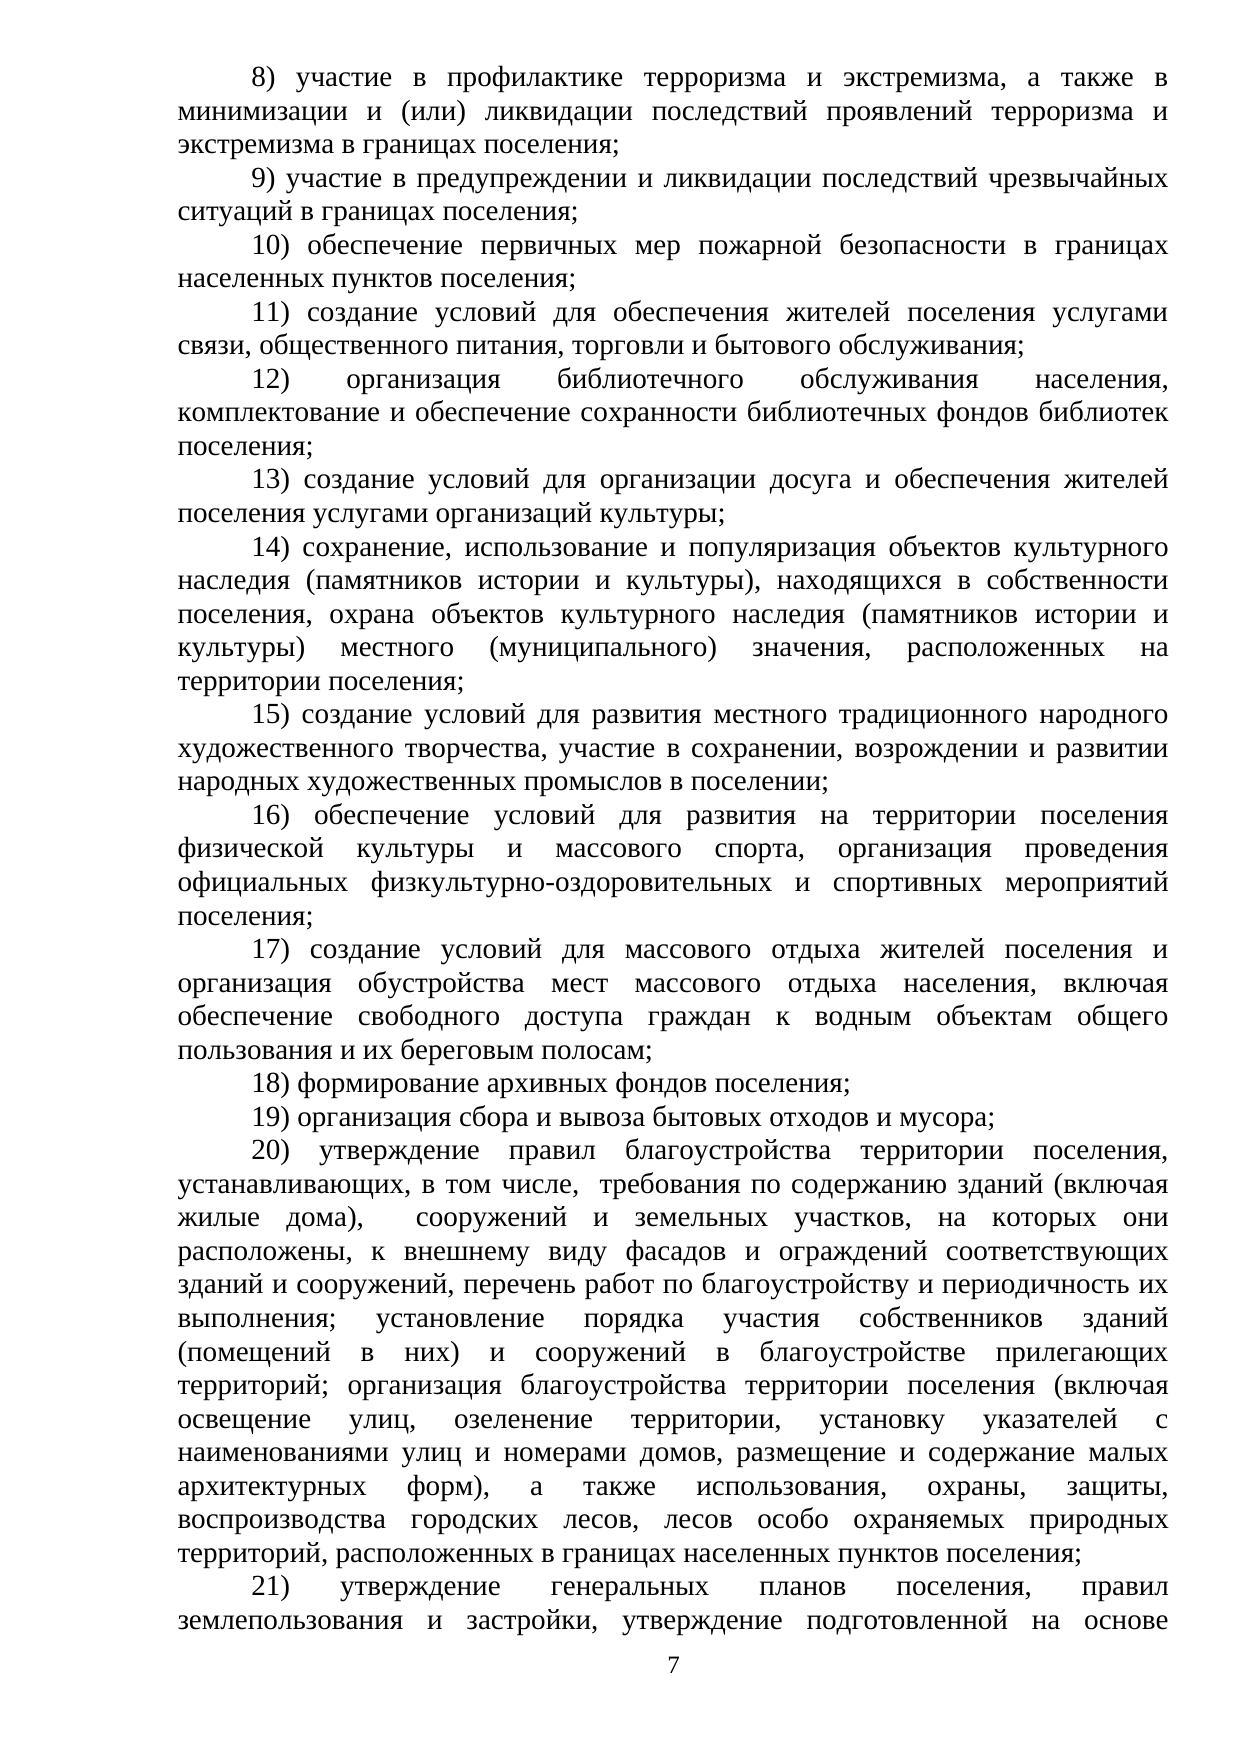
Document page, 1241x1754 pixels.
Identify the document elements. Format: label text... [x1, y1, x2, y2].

text 10) обеспечение первичных мер пожарной безопасности в границах населенных пунктов поселения; [177, 227, 1169, 294]
text 20) утверждение правил благоустройства территории поселения, устанавливающих, в том числе, требования по содержанию зданий (включая жилые дома), сооружений и земельных участков, на которых они расположены, к внешнему виду фасадов и ограждений соответствующих зданий и сооружений, перечень работ по благоустройству и периодичность их выполнения; установление порядка участия собственников зданий (помещений в них) и сооружений в благоустройстве прилегающих территорий; организация благоустройства территории поселения (включая освещение улиц, озеленение территории, установку указателей с наименованиями улиц и номерами домов, размещение и содержание малых архитектурных форм), а также использования, охраны, защиты, воспроизводства городских лесов, лесов особо охраняемых природных территорий, расположенных в границах населенных пунктов поселения; [177, 1132, 1169, 1568]
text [177, 1568, 1169, 1636]
text 9) участие в предупреждении и ликвидации последствий чрезвычайных ситуаций в границах поселения; [177, 160, 1169, 227]
text 13) создание условий для организации досуга и обеспечения жителей поселения услугами организаций культуры; [177, 462, 1169, 529]
text 15) создание условий для развития местного традиционного народного художественного творчества, участие в сохранении, возрождении и развитии народных художественных промыслов в поселении; [177, 696, 1169, 797]
text 18) формирование архивных фондов поселения; [177, 1065, 1169, 1099]
text 8) участие в профилактике терроризма и экстремизма, а также в минимизации и (или) ликвидации последствий проявлений терроризма и экстремизма в границах поселения; [177, 59, 1169, 160]
text 16) обеспечение условий для развития на территории поселения физической культуры и массового спорта, организация проведения официальных физкультурно-оздоровительных и спортивных мероприятий поселения; [177, 797, 1169, 931]
text 19) организация сбора и вывоза бытовых отходов и мусора; [177, 1099, 1169, 1132]
text 11) создание условий для обеспечения жителей поселения услугами связи, общественного питания, торговли и бытового обслуживания; [177, 294, 1169, 361]
text 17) создание условий для массового отдыха жителей поселения и организация обустройства мест массового отдыха населения, включая обеспечение свободного доступа граждан к водным объектам общего пользования и их береговым полосам; [177, 931, 1169, 1065]
text 12) организация библиотечного обслуживания населения, комплектование и обеспечение сохранности библиотечных фондов библиотек поселения; [177, 361, 1169, 462]
text 14) сохранение, использование и популяризация объектов культурного наследия (памятников истории и культуры), находящихся в собственности поселения, охрана объектов культурного наследия (памятников истории и культуры) местного (муниципального) значения, расположенных на территории поселения; [177, 529, 1169, 696]
